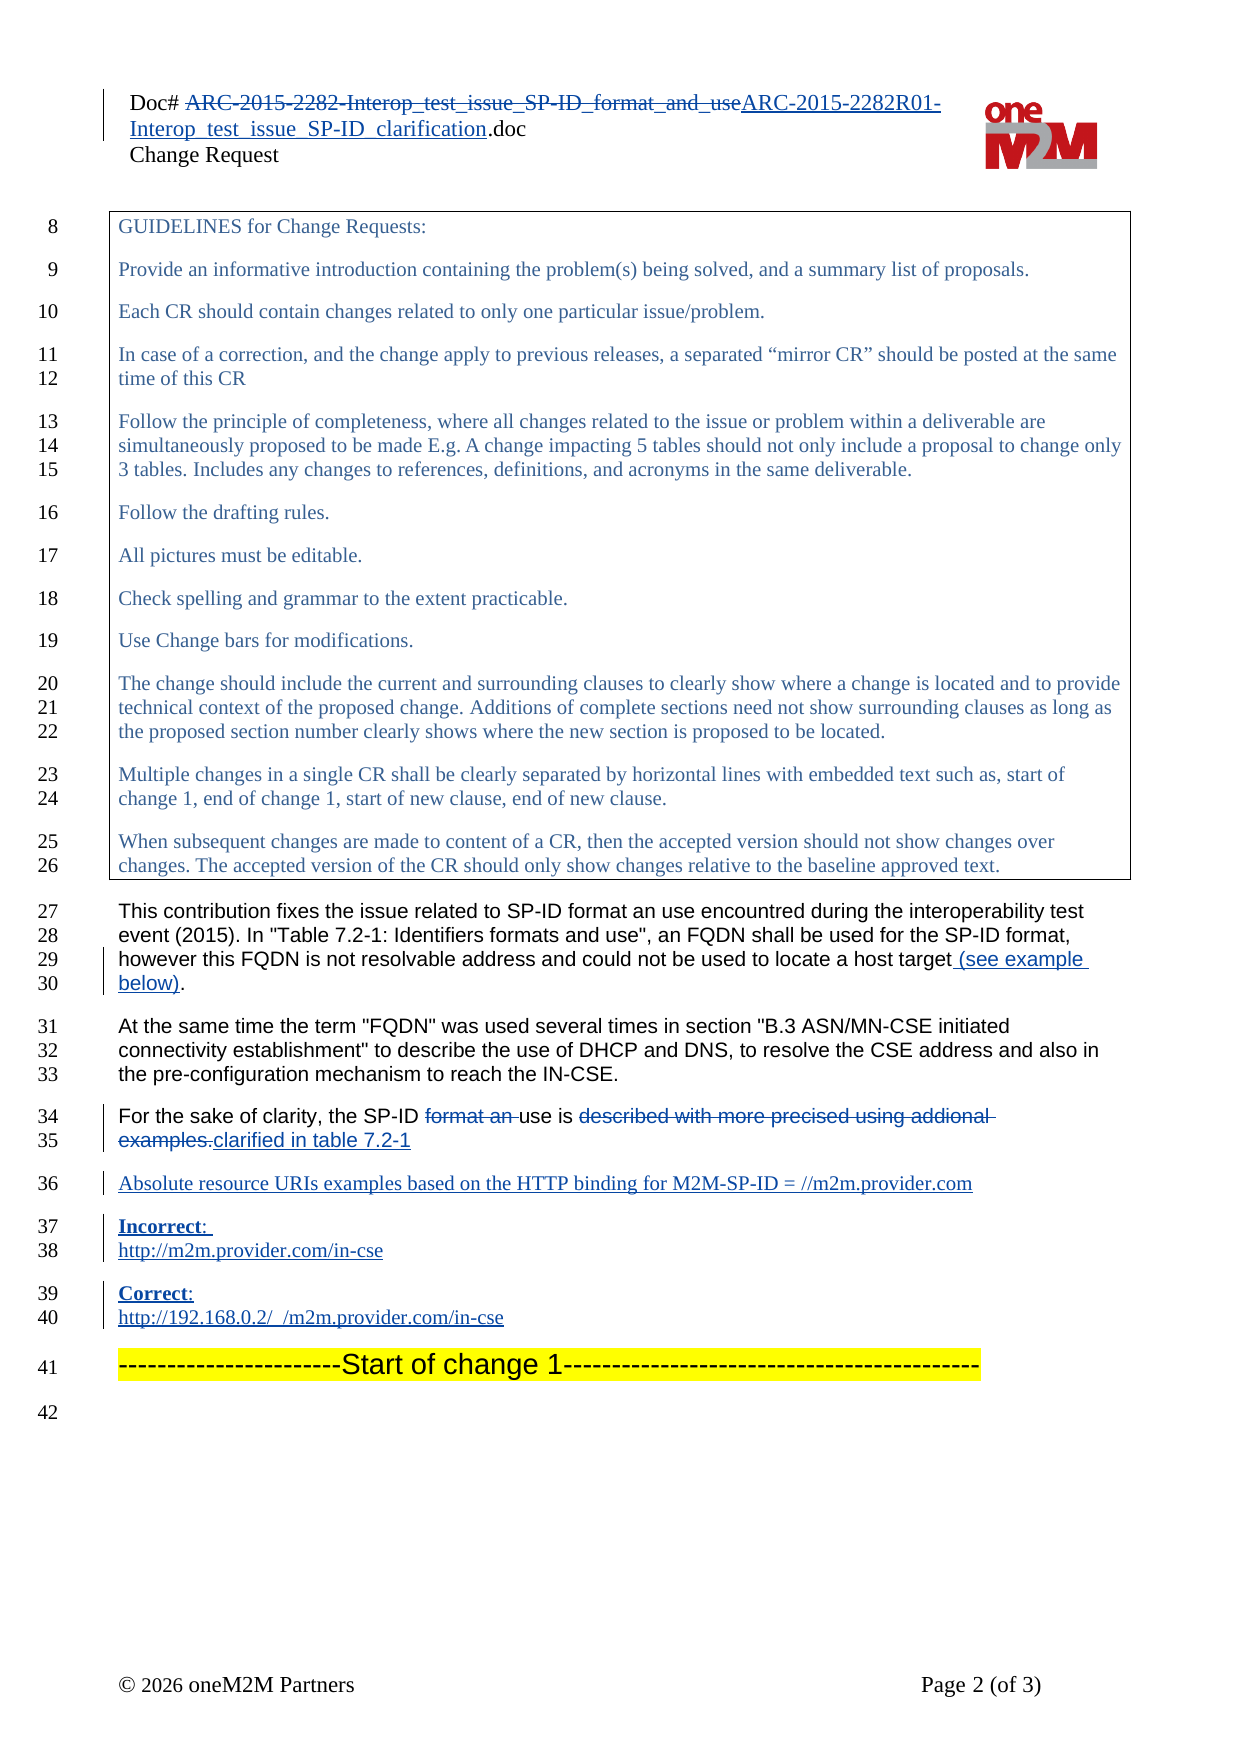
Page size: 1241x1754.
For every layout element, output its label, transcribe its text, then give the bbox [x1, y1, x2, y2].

subtitle At the same time the term "FQDN" was used several times in section "B.3 ASN/MN-CSE initiated connectivity establishment" to describe the use of DHCP and DNS, to resolve the CSE address and also in the pre-configuration mechanism to reach the IN-CSE. [118, 1013, 1122, 1085]
text Check spelling and grammar to the extent practicable. [110, 582, 1130, 609]
text Follow the principle of completeness, where all changes related to the issue or problem within a deliverable are simultaneously proposed to be made E.g. A change impacting 5 tables should not only include a proposal to change only 3 tables. Includes any changes to references, definitions, and acronyms in the same deliverable. [110, 406, 1130, 481]
text Multiple changes in a single CR shall be clearly separated by horizontal lines with embedded text such as, start of change 1, end of change 1, start of new clause, end of new clause. [110, 759, 1130, 810]
text In case of a correction, and the change apply to previous releases, a separated “mirror CR” should be posted at the same time of this CR [110, 339, 1130, 390]
text Provide an informative introduction containing the problem(s) being solved, and a summary list of proposals. [110, 253, 1130, 281]
text The change should include the current and surrounding clauses to clearly show where a change is located and to provide technical context of the proposed change. Additions of complete sections need not show surrounding clauses as long as the proposed section number clearly shows where the new section is proposed to be located. [110, 668, 1130, 743]
subtitle For the sake of clarity, the SP-ID use is [118, 1104, 1122, 1152]
text Each CR should contain changes related to only one particular issue/problem. [110, 296, 1130, 323]
subtitle -----------------------Start of change 1------------------------------------------- [118, 1347, 1122, 1381]
text Follow the drafting rules. [110, 497, 1130, 524]
text GUIDELINES for Change Requests: [110, 212, 1130, 238]
text All pictures must be editable. [110, 539, 1130, 567]
text Use Change bars for modifications. [110, 625, 1130, 652]
text When subsequent changes are made to content of a CR, then the accepted version should not show changes over changes. The accepted version of the CR should only show changes relative to the baseline approved text. [110, 826, 1130, 879]
picture [971, 88, 1111, 184]
subtitle This contribution fixes the issue related to SP-ID format an use encountred during the interoperability test event (2015). In "Table 7.2-1: Identifiers formats and use", an FQDN shall be used for the SP-ID format, however this FQDN is not resolvable address and could not be used to locate a host target. [118, 899, 1122, 995]
